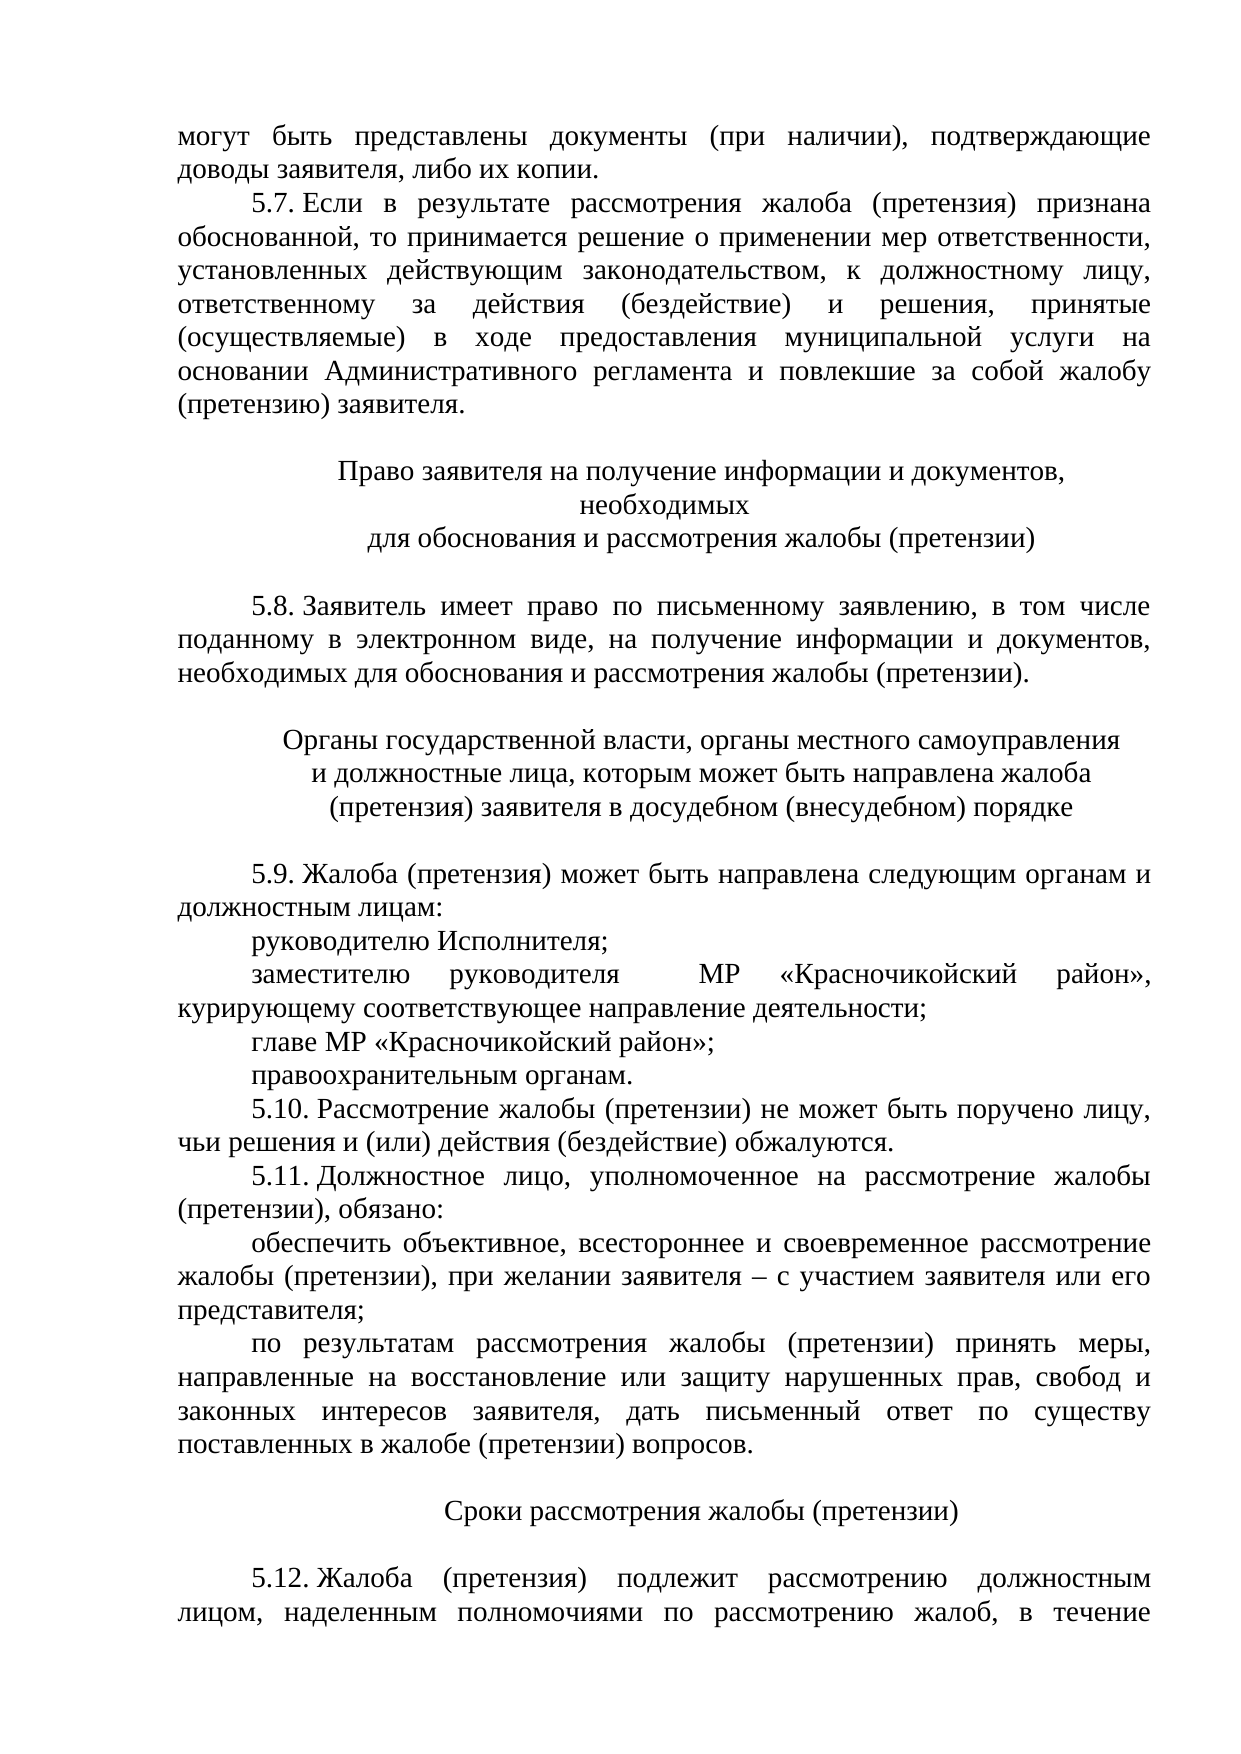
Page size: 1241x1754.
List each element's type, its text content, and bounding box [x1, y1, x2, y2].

text 5.11. Должностное лицо, уполномоченное на рассмотрение жалобы (претензии), обязано: [177, 1158, 1152, 1225]
text (претензия) заявителя в досудебном (внесудебном) порядке [177, 789, 1152, 822]
text 5.9. Жалоба (претензия) может быть направлена следующим органам и должностным лицам: [177, 856, 1152, 923]
text обеспечить объективное, всестороннее и своевременное рассмотрение жалобы (претензии), при желании заявителя – с участием заявителя или его представителя; [177, 1225, 1152, 1326]
text по результатам рассмотрения жалобы (претензии) принять меры, направленные на восстановление или защиту нарушенных прав, свобод и законных интересов заявителя, дать письменный ответ по существу поставленных в жалобе (претензии) вопросов. [177, 1326, 1152, 1460]
text 5.8. Заявитель имеет право по письменному заявлению, в том числе поданному в электронном виде, на получение информации и документов, необходимых для обоснования и рассмотрения жалобы (претензии). [177, 588, 1152, 688]
text главе МР «Красночикойский район»; [177, 1024, 1152, 1057]
text заместителю руководителя МР «Красночикойский район», курирующему соответствующее направление деятельности; [177, 957, 1152, 1024]
text Органы государственной власти, органы местного самоуправления [177, 722, 1152, 755]
text руководителю Исполнителя; [177, 923, 1152, 957]
text для обоснования и рассмотрения жалобы (претензии) [177, 521, 1152, 554]
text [177, 118, 1152, 185]
text Сроки рассмотрения жалобы (претензии) [177, 1493, 1152, 1527]
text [177, 1560, 1152, 1627]
text 5.7. Если в результате рассмотрения жалоба (претензия) признана обоснованной, то принимается решение о применении мер ответственности, установленных действующим законодательством, к должностному лицу, ответственному за действия (бездействие) и решения, принятые (осуществляемые) в ходе предоставления муниципальной услуги на основании Административного регламента и повлекшие за собой жалобу (претензию) заявителя. [177, 185, 1152, 420]
text 5.10. Рассмотрение жалобы (претензии) не может быть поручено лицу, чьи решения и (или) действия (бездействие) обжалуются. [177, 1091, 1152, 1158]
text и должностные лица, которым может быть направлена жалоба [177, 755, 1152, 789]
text Право заявителя на получение информации и документов, необходимых [177, 453, 1152, 521]
text правоохранительным органам. [177, 1057, 1152, 1091]
